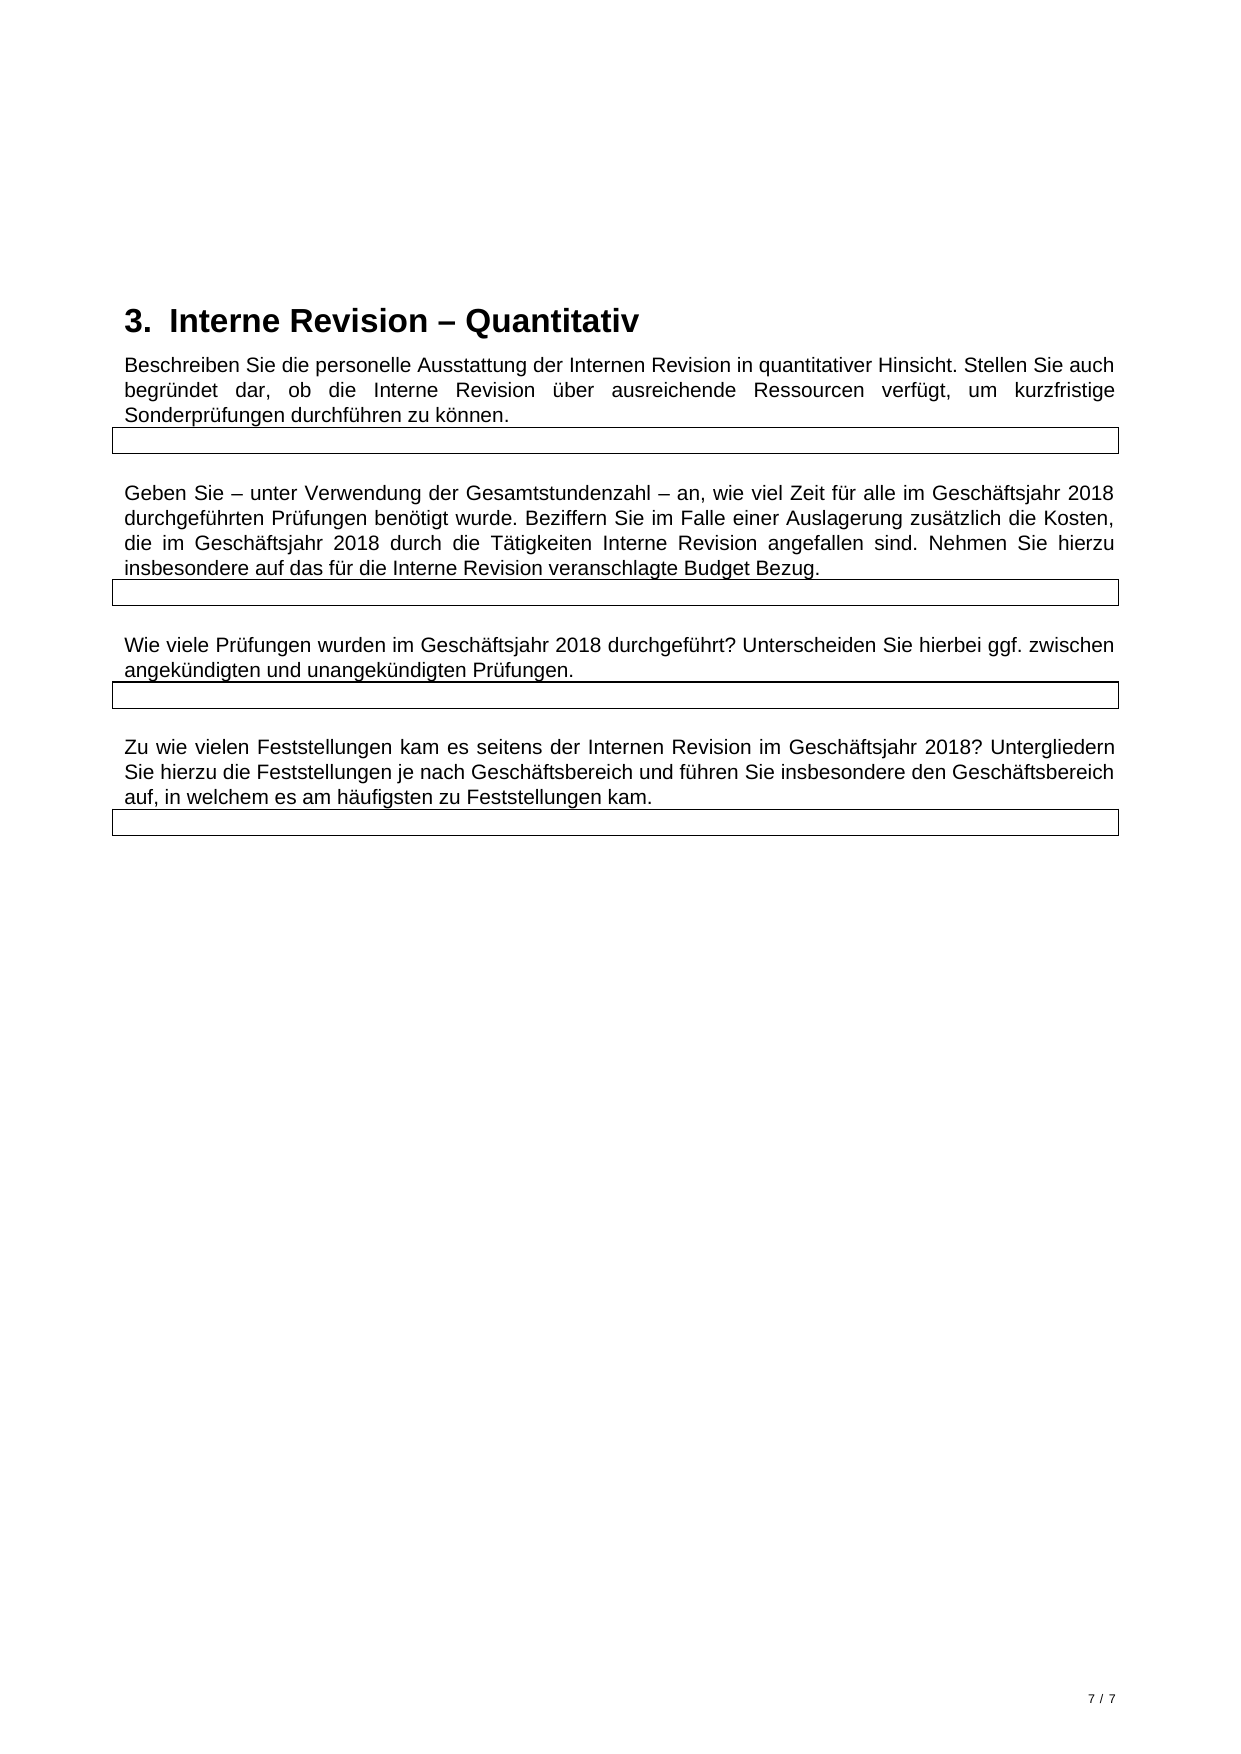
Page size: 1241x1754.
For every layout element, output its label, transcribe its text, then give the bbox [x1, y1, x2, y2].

table_header [113, 683, 1118, 707]
table_header [113, 580, 1118, 605]
subtitle Interne Revision – Quantitativ [124, 301, 1116, 340]
table_header [113, 810, 1118, 834]
text Wie viele Prüfungen wurden im Geschäftsjahr 2018 durchgeführt? Unterscheiden Sie hierbei ggf. zwischen angekündigten und unangekündigten Prüfungen. [124, 631, 1116, 681]
text Beschreiben Sie die personelle Ausstattung der Internen Revision in quantitativer Hinsicht. Stellen Sie auch begründet dar, ob die Interne Revision über ausreichende Ressourcen verfügt, um kurzfristige Sonderprüfungen durchführen zu können. [124, 352, 1116, 427]
text Geben Sie – unter Verwendung der Gesamtstundenzahl – an, wie viel Zeit für alle im Geschäftsjahr 2018 durchgeführten Prüfungen benötigt wurde. Beziffern Sie im Falle einer Auslagerung zusätzlich die Kosten, die im Geschäftsjahr 2018 durch die Tätigkeiten Interne Revision angefallen sind. Nehmen Sie hierzu insbesondere auf das für die Interne Revision veranschlagte Budget Bezug. [124, 479, 1116, 579]
table_header [113, 428, 1118, 453]
text Zu wie vielen Feststellungen kam es seitens der Internen Revision im Geschäftsjahr 2018? Untergliedern Sie hierzu die Feststellungen je nach Geschäftsbereich und führen Sie insbesondere den Geschäftsbereich auf, in welchem es am häufigsten zu Feststellungen kam. [124, 733, 1116, 808]
